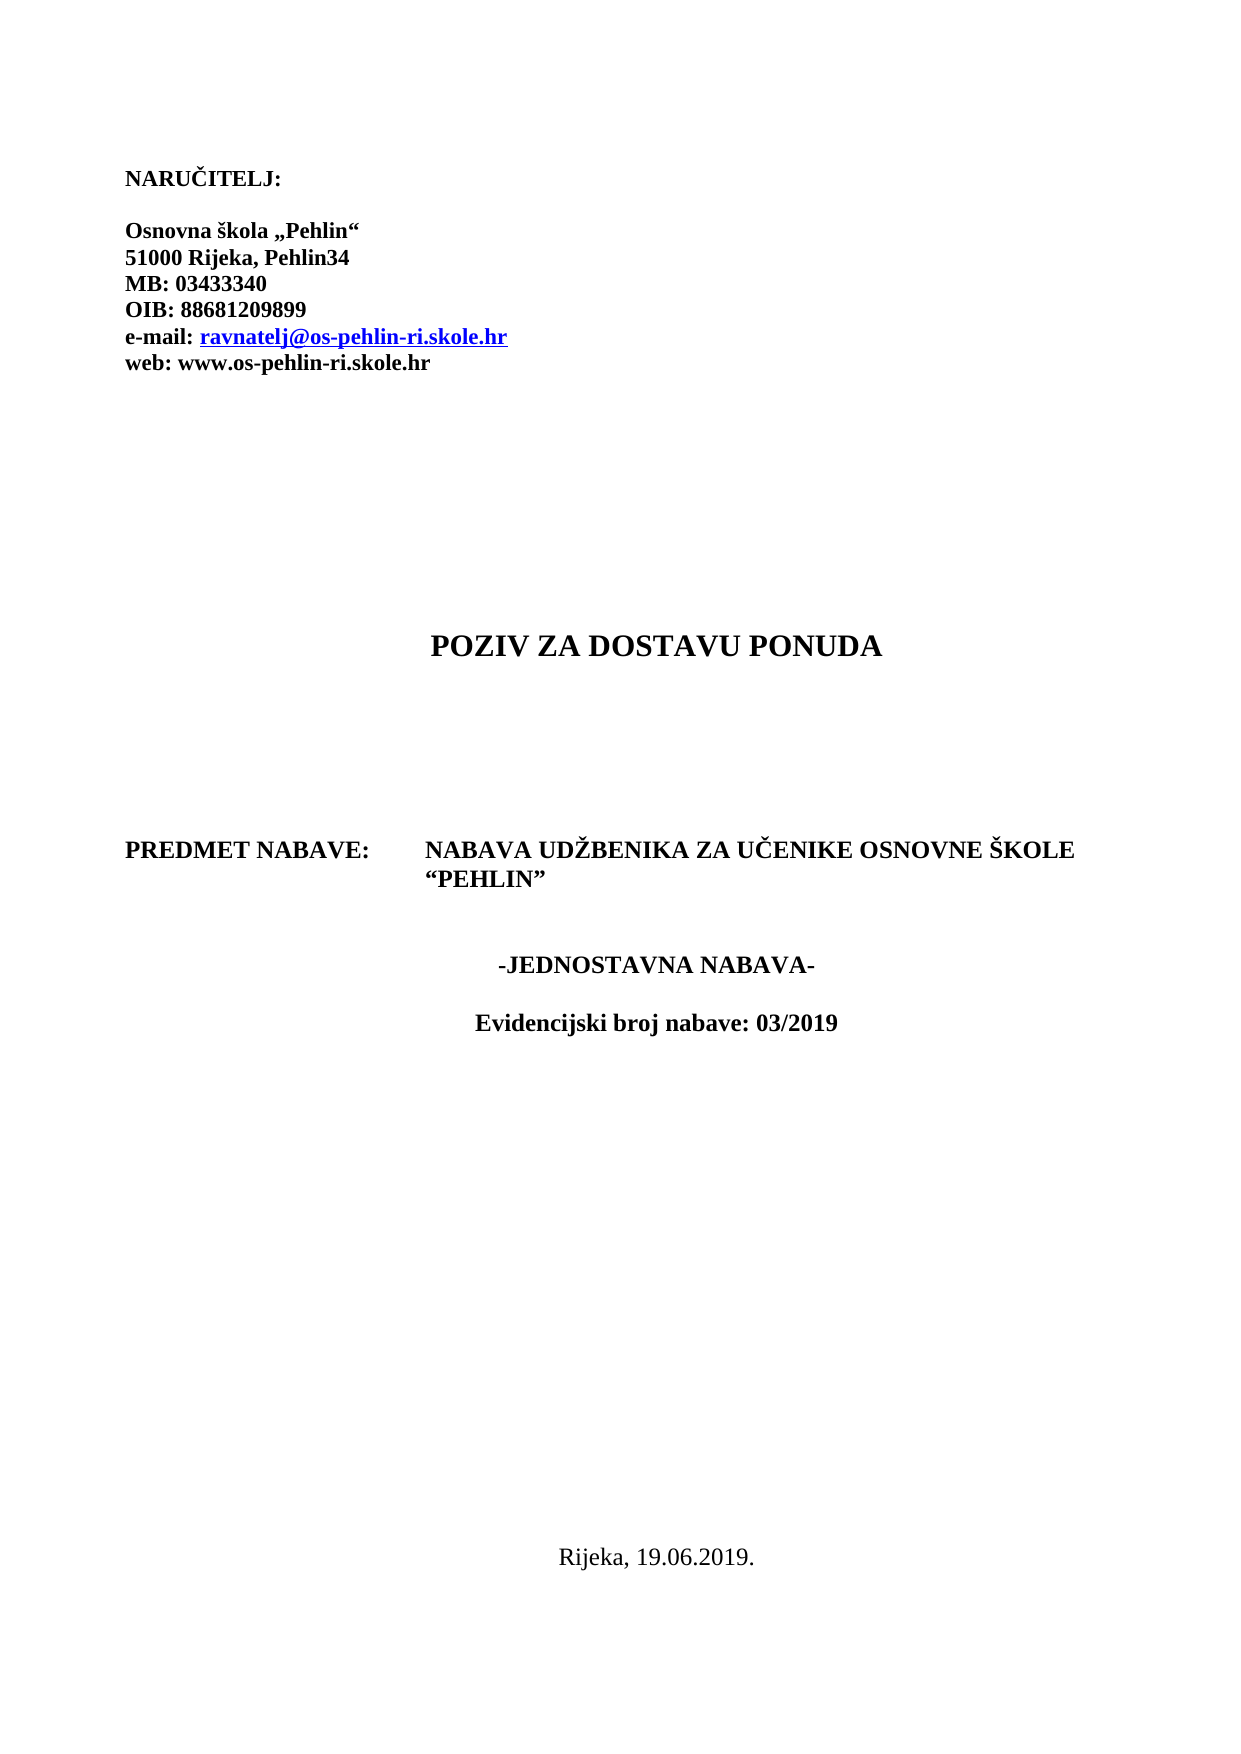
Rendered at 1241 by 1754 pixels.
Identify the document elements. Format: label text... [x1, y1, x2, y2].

text Osnovna škola „Pehlin“ [125, 217, 1188, 244]
text POZIV ZA DOSTAVU PONUDA [125, 627, 1188, 663]
text PREDMET NABAVE: NABAVA UDŽBENIKA ZA UČENIKE OSNOVNE ŠKOLE [125, 835, 1188, 864]
text Rijeka, 19.06.2019. [125, 1542, 1188, 1571]
text OIB: 88681209899 [125, 296, 1188, 323]
text 51000 Rijeka, Pehlin34 [125, 244, 1188, 270]
text MB: 03433340 [125, 270, 1188, 296]
text -JEDNOSTAVNA NABAVA- [125, 950, 1188, 979]
text Evidencijski broj nabave: 03/2019 [125, 1008, 1188, 1037]
text “PEHLIN” [125, 864, 1188, 893]
text web: www.os-pehlin-ri.skole.hr [125, 349, 1188, 375]
text e-mail: ravnatelj@os-pehlin-ri.skole.hr [125, 323, 1188, 349]
text NARUČITELJ: [125, 164, 1188, 191]
